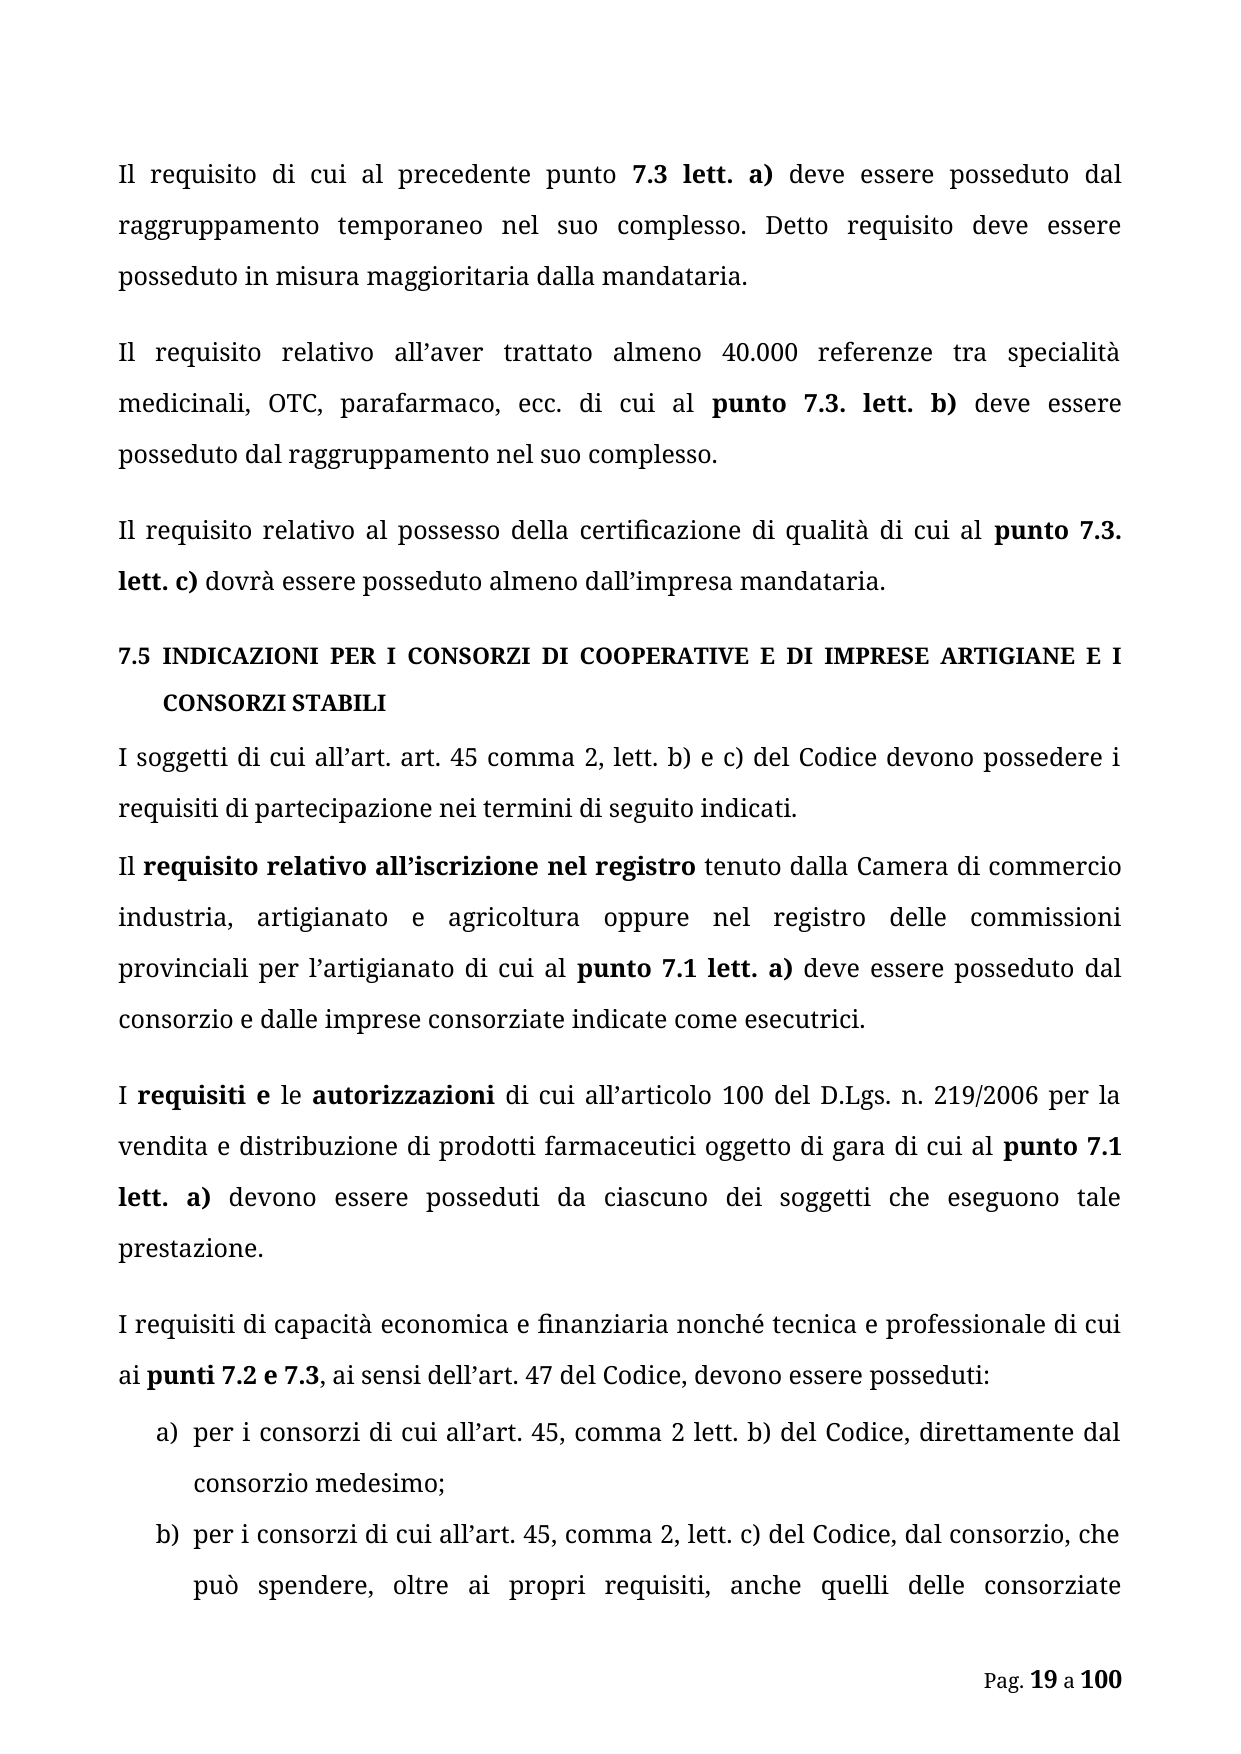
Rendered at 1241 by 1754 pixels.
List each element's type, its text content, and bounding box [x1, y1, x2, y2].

text Il requisito relativo al possesso della certificazione di qualità di cui al punto 7.3. lett. c) dovrà essere posseduto almeno dall’impresa mandataria. [118, 513, 1122, 598]
list per i consorzi di cui all’art. 45, comma 2 lett. b) del Codice, direttamente dal consorzio medesimo; [156, 1415, 1122, 1500]
text I soggetti di cui all’art. art. 45 comma 2, lett. b) e c) del Codice devono possedere i requisiti di partecipazione nei termini di seguito indicati. [118, 740, 1122, 825]
text Il requisito relativo all’aver trattato almeno 40.000 referenze tra specialità medicinali, OTC, parafarmaco, ecc. di cui al punto 7.3. lett. b) deve essere posseduto dal raggruppamento nel suo complesso. [118, 335, 1122, 471]
subtitle Indicazioni per i consorzi di cooperative e di imprese artigiane e i consorzi stabili [118, 640, 1122, 718]
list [156, 1517, 1122, 1602]
